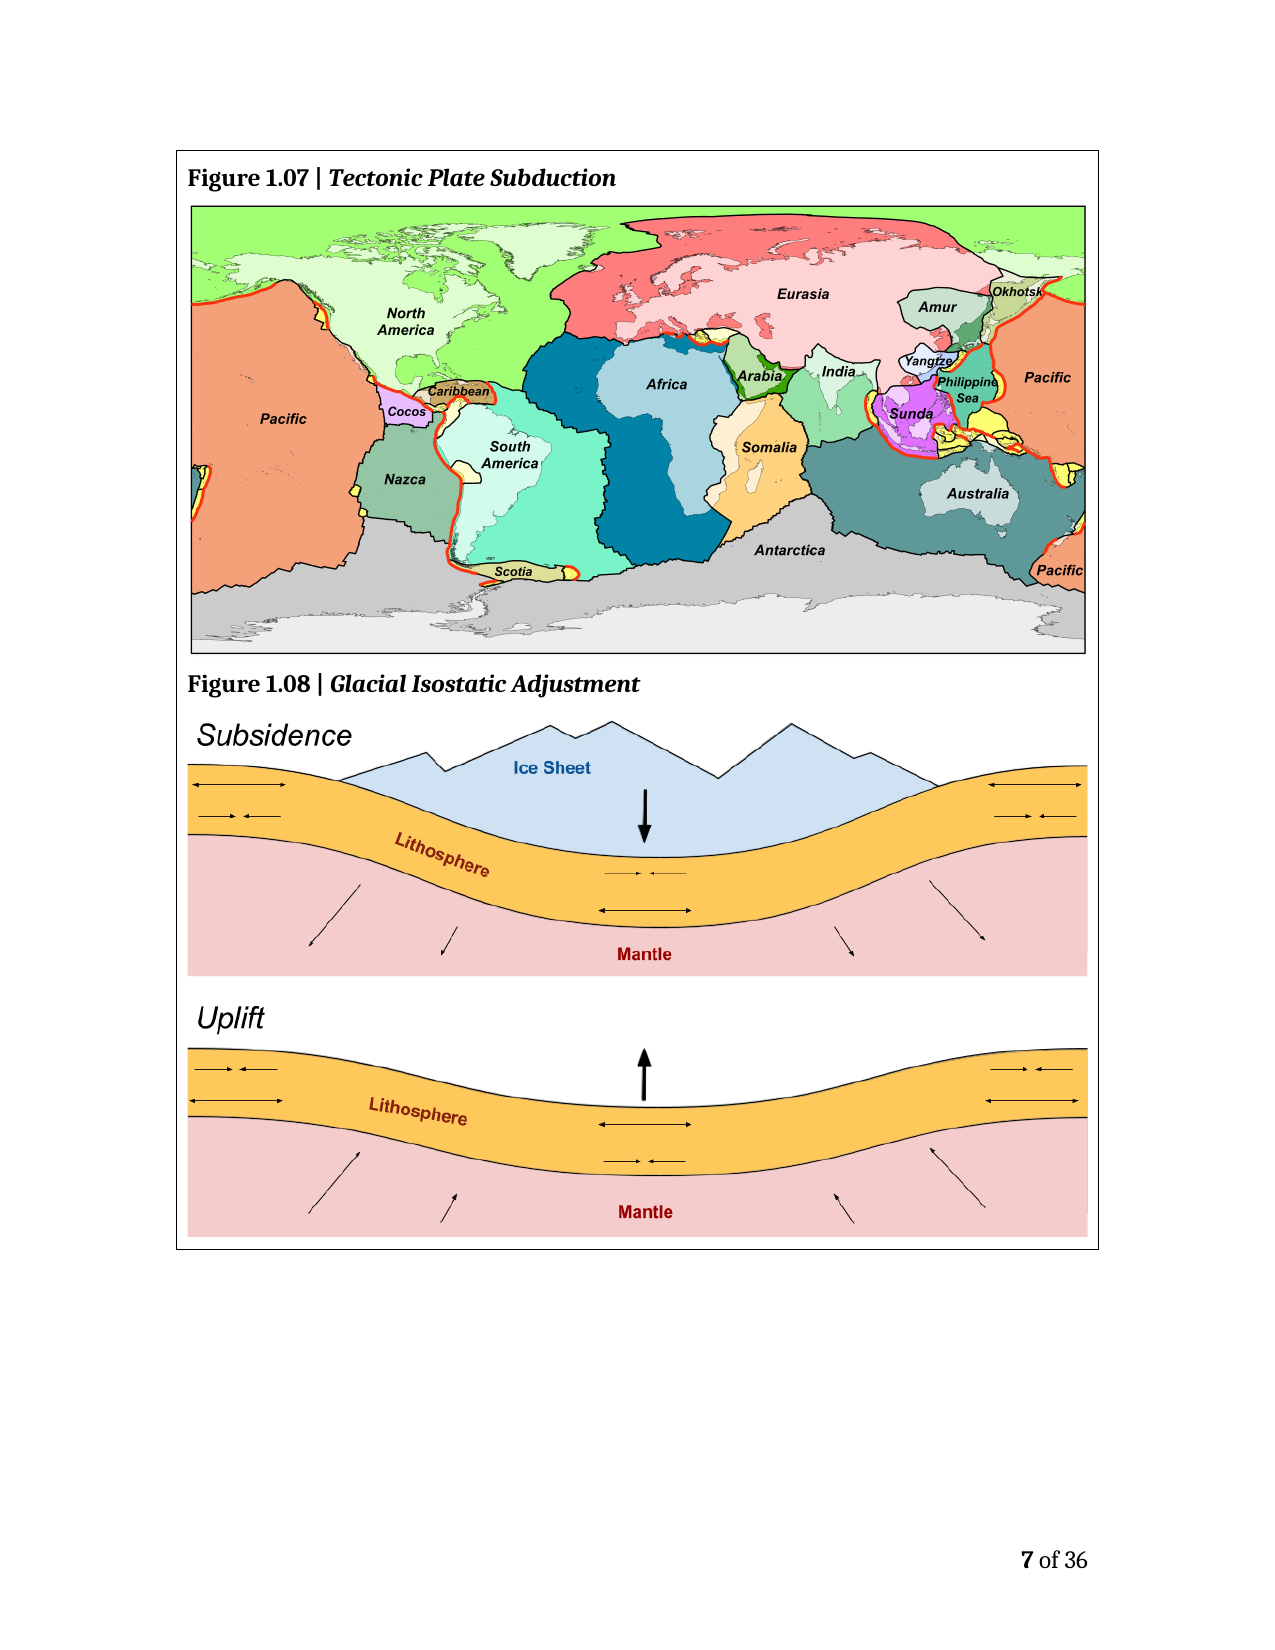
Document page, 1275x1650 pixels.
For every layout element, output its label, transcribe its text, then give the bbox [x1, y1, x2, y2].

picture [187, 204, 1087, 658]
table_header Figure 1.07 | Tectonic Plate Subduction Figure 1.08 | Glacial Isostatic Adjustment [177, 151, 1098, 1249]
picture [187, 711, 1088, 983]
picture [187, 995, 1088, 1237]
